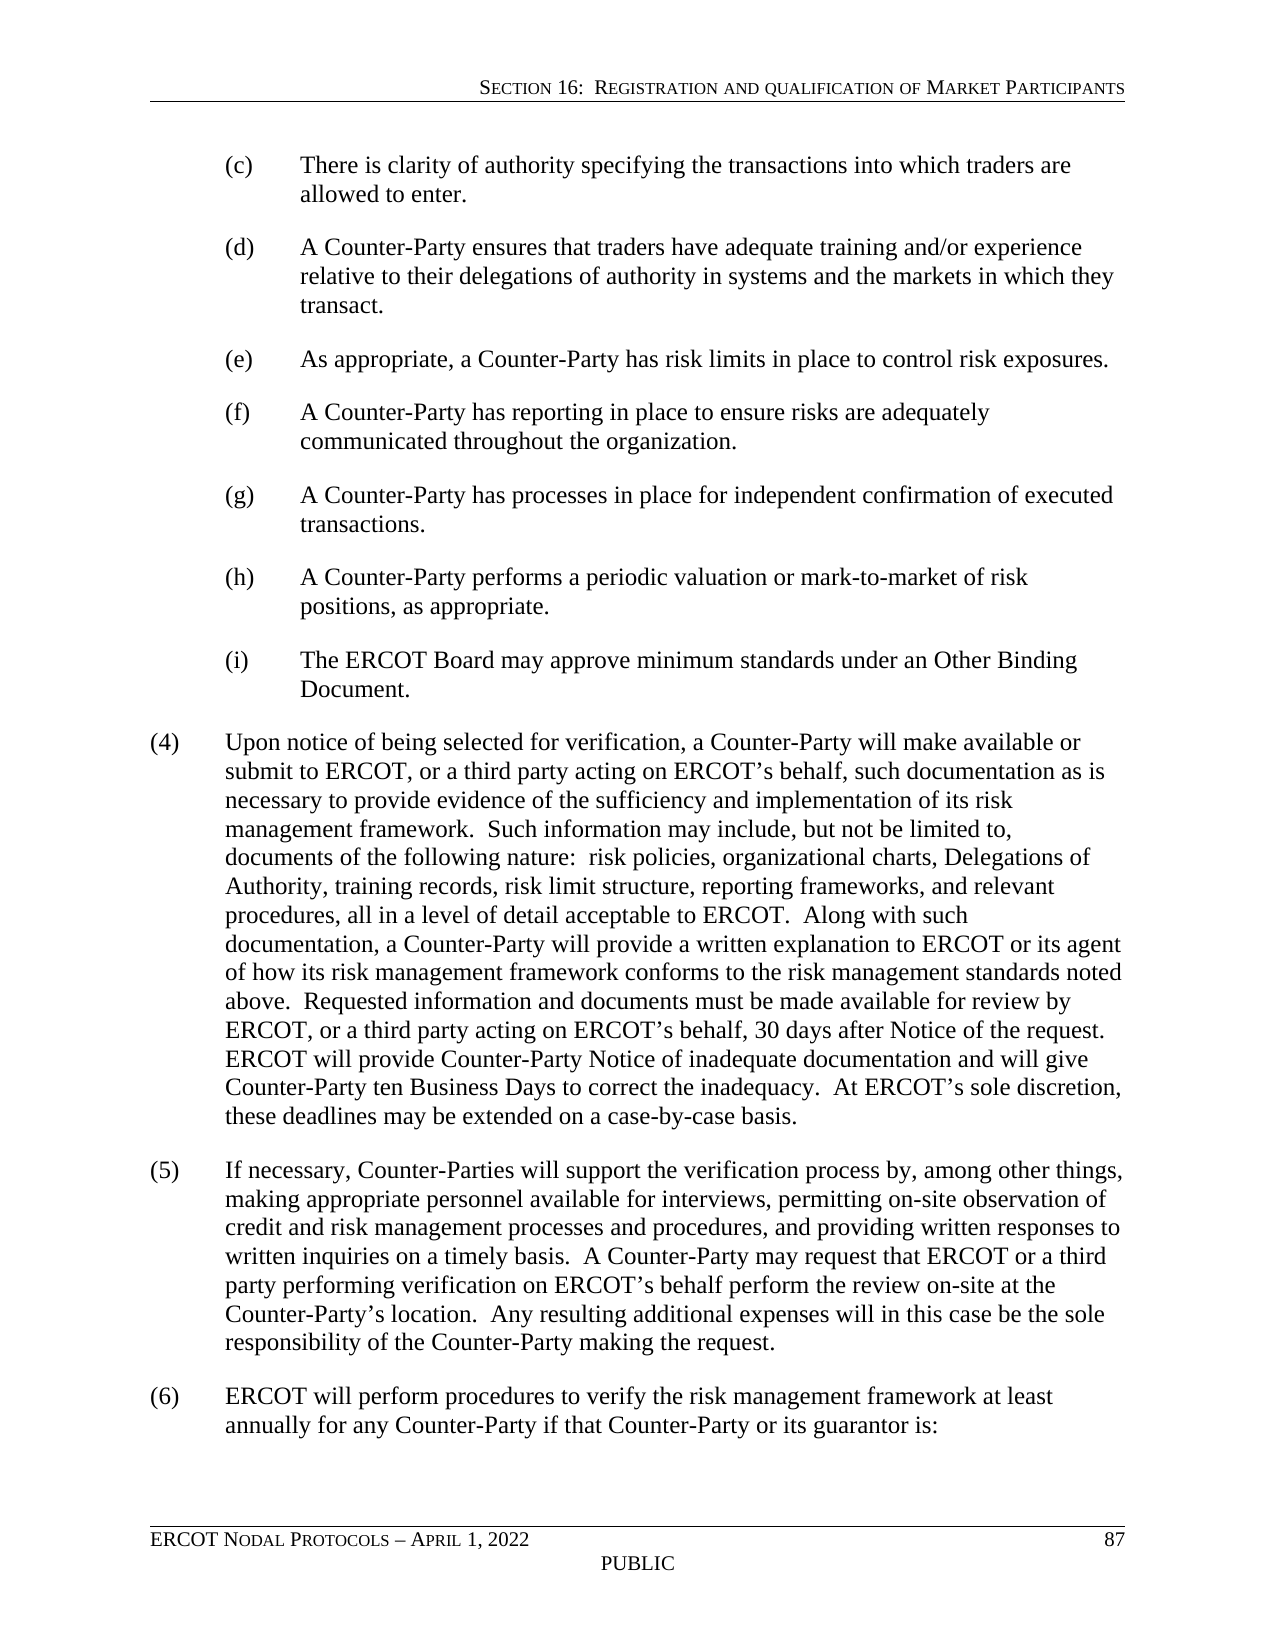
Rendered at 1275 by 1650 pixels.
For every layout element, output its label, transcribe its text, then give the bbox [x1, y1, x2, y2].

list (d) A Counter-Party ensures that traders have adequate training and/or experience relative to their delegations of authority in systems and the markets in which they transact. [225, 232, 1125, 319]
list (f) A Counter-Party has reporting in place to ensure risks are adequately communicated throughout the organization. [225, 397, 1125, 455]
list (e) As appropriate, a Counter-Party has risk limits in place to control risk exposures. [225, 344, 1125, 372]
list (g) A Counter-Party has processes in place for independent confirmation of executed transactions. [225, 480, 1125, 537]
list (6) ERCOT will perform procedures to verify the risk management framework at least annually for any Counter-Party if that Counter-Party or its guarantor is: [150, 1381, 1125, 1439]
list (c) There is clarity of authority specifying the transactions into which traders are allowed to enter. [225, 150, 1125, 207]
list (i) The ERCOT Board may approve minimum standards under an Other Binding Document. [225, 645, 1125, 702]
list (h) A Counter-Party performs a periodic valuation or mark-to-market of risk positions, as appropriate. [225, 562, 1125, 620]
list (4) Upon notice of being selected for verification, a Counter-Party will make available or submit to ERCOT, or a third party acting on ERCOT’s behalf, such documentation as is necessary to provide evidence of the sufficiency and implementation of its risk management framework. Such information may include, but not be limited to, documents of the following nature: risk policies, organizational charts, Delegations of Authority, training records, risk limit structure, reporting frameworks, and relevant procedures, all in a level of detail acceptable to ERCOT. Along with such documentation, a Counter-Party will provide a written explanation to ERCOT or its agent of how its risk management framework conforms to the risk management standards noted above. Requested information and documents must be made available for review by ERCOT, or a third party acting on ERCOT’s behalf, 30 days after Notice of the request. ERCOT will provide Counter-Party Notice of inadequate documentation and will give Counter-Party ten Business Days to correct the inadequacy. At ERCOT’s sole discretion, these deadlines may be extended on a case-by-case basis. [150, 727, 1125, 1130]
list (5) If necessary, Counter-Parties will support the verification process by, among other things, making appropriate personnel available for interviews, permitting on-site observation of credit and risk management processes and procedures, and providing written responses to written inquiries on a timely basis. A Counter-Party may request that ERCOT or a third party performing verification on ERCOT’s behalf perform the review on-site at the Counter-Party’s location. Any resulting additional expenses will in this case be the sole responsibility of the Counter-Party making the request. [150, 1155, 1125, 1356]
